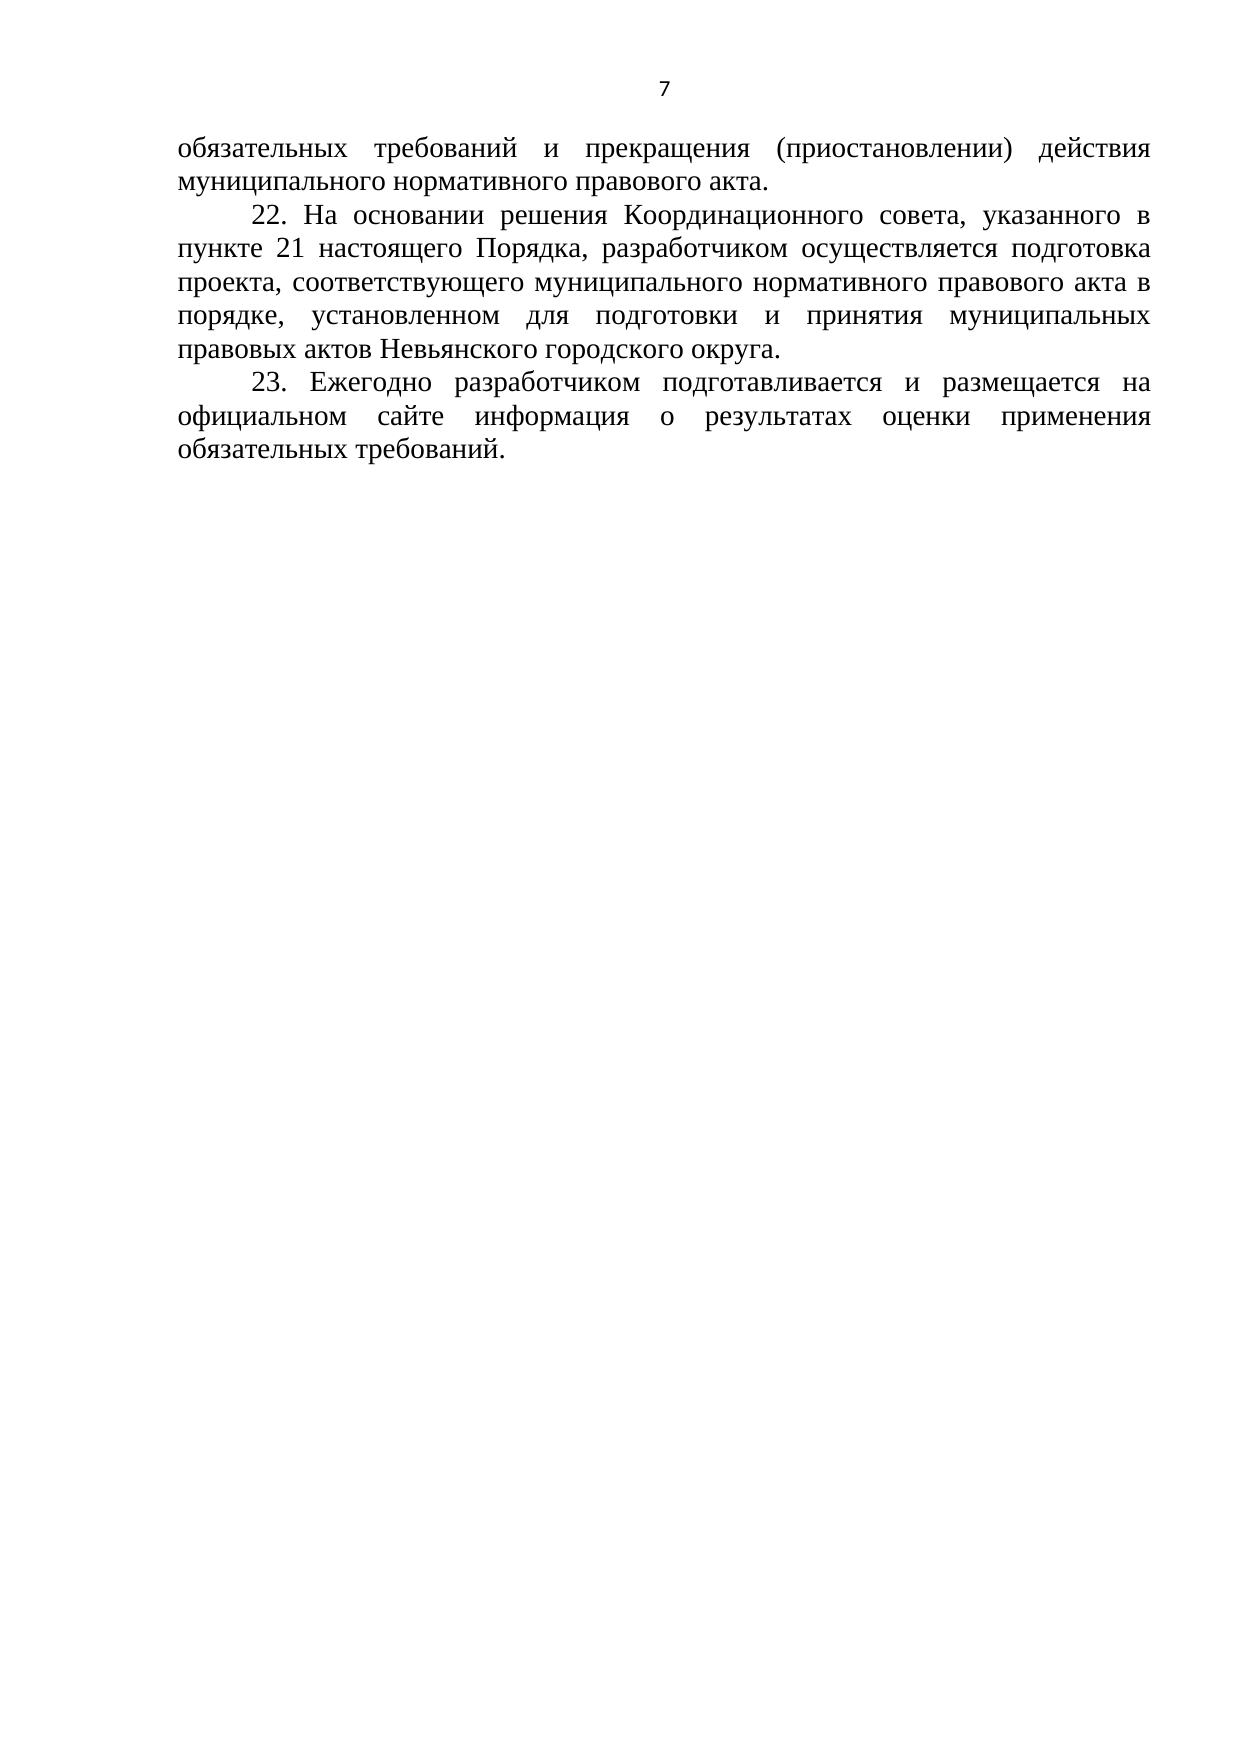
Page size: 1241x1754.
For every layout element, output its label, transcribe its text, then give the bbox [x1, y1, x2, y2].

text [177, 130, 1152, 197]
text 23. Ежегодно разработчиком подготавливается и размещается на официальном сайте информация о результатах оценки применения обязательных требований. [177, 364, 1152, 465]
text 22. На основании решения Координационного совета, указанного в пункте 21 настоящего Порядка, разработчиком осуществляется подготовка проекта, соответствующего муниципального нормативного правового акта в порядке, установленном для подготовки и принятия муниципальных правовых актов Невьянского городского округа. [177, 197, 1152, 364]
